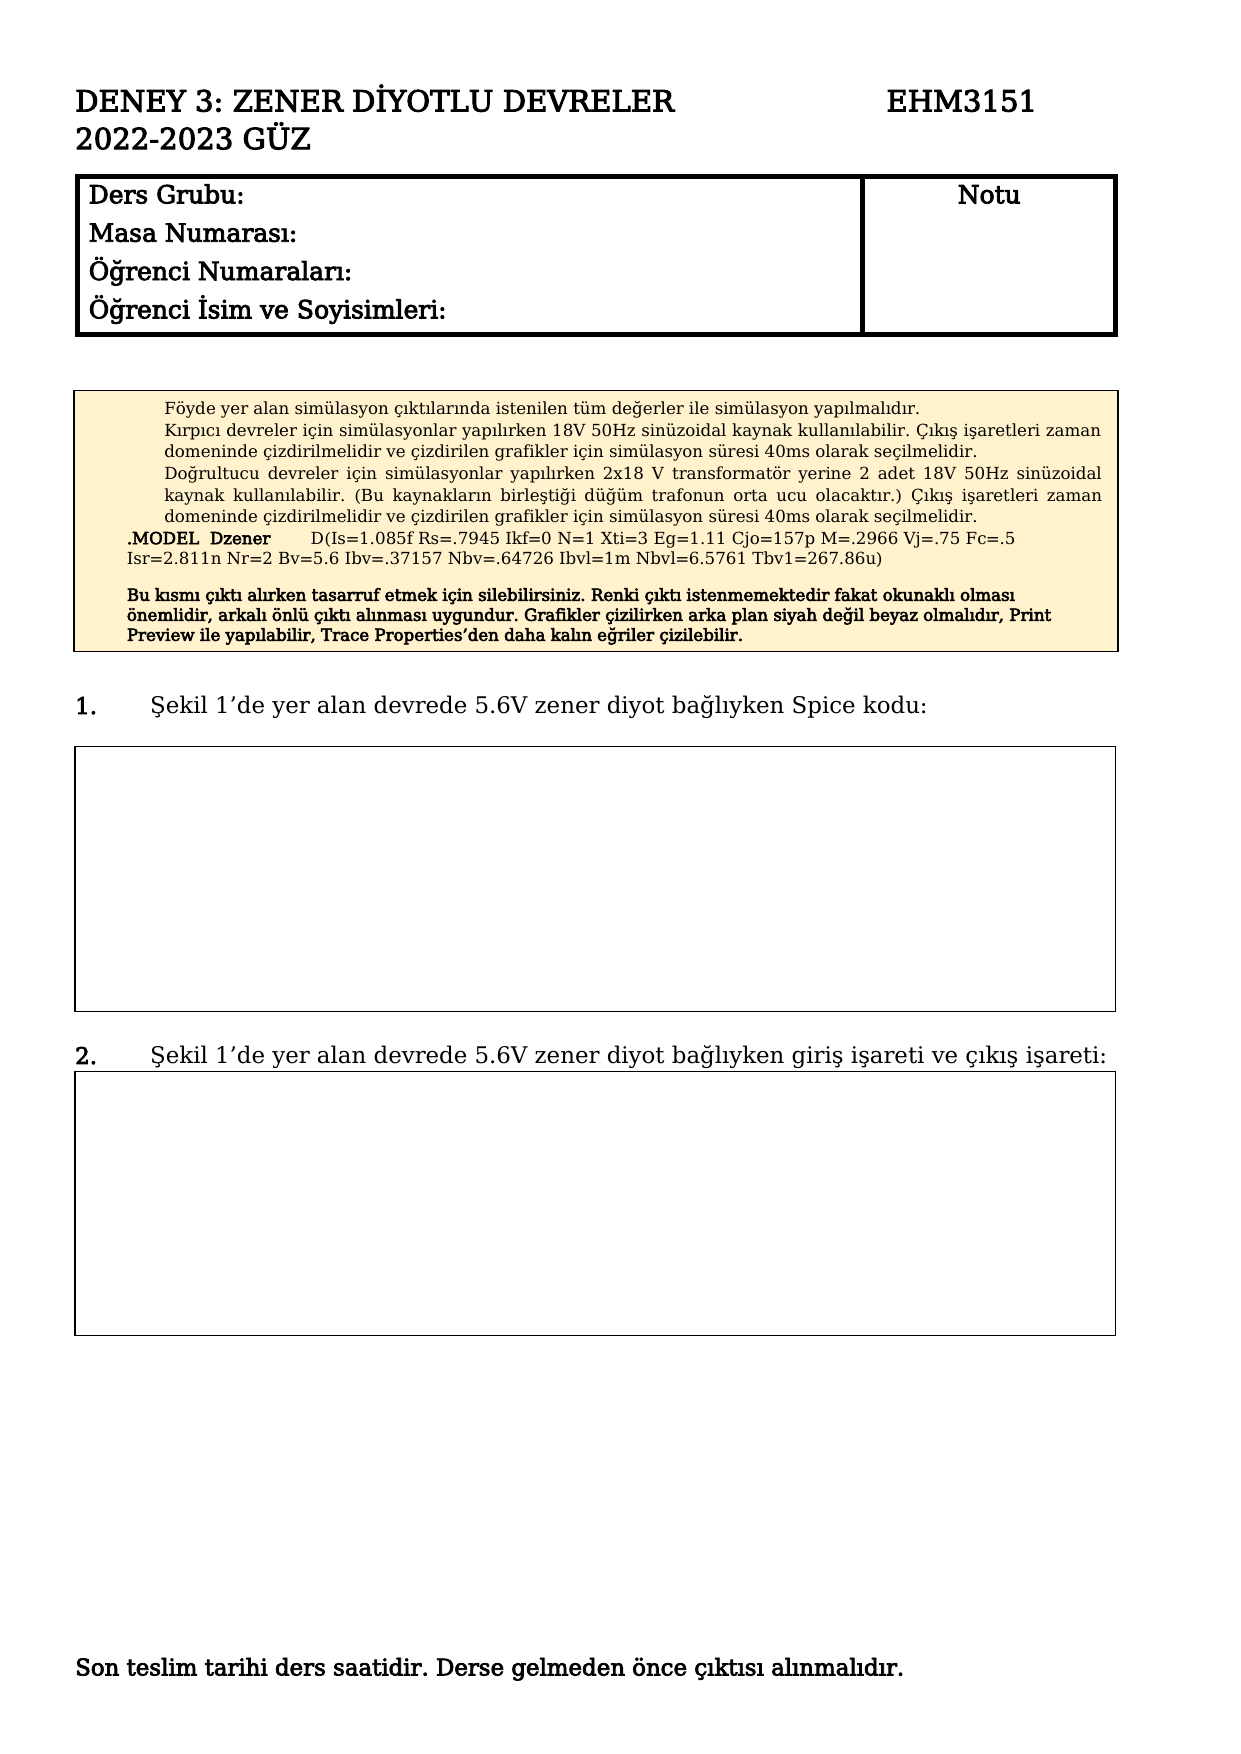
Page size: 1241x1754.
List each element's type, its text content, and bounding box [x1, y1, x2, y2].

list Şekil 1’de yer alan devrede 5.6V zener diyot bağlıyken giriş işareti ve çıkış işareti: [75, 1041, 1128, 1069]
table_header Notu [865, 179, 1113, 332]
table_header [76, 1072, 1115, 1335]
table_header [76, 747, 1115, 1011]
table_header Ders Grubu: Masa Numarası: Öğrenci Numaraları: Öğrenci İsim ve Soyisimleri: [80, 179, 860, 332]
list Şekil 1’de yer alan devrede 5.6V zener diyot bağlıyken Spice kodu: [75, 392, 1128, 719]
